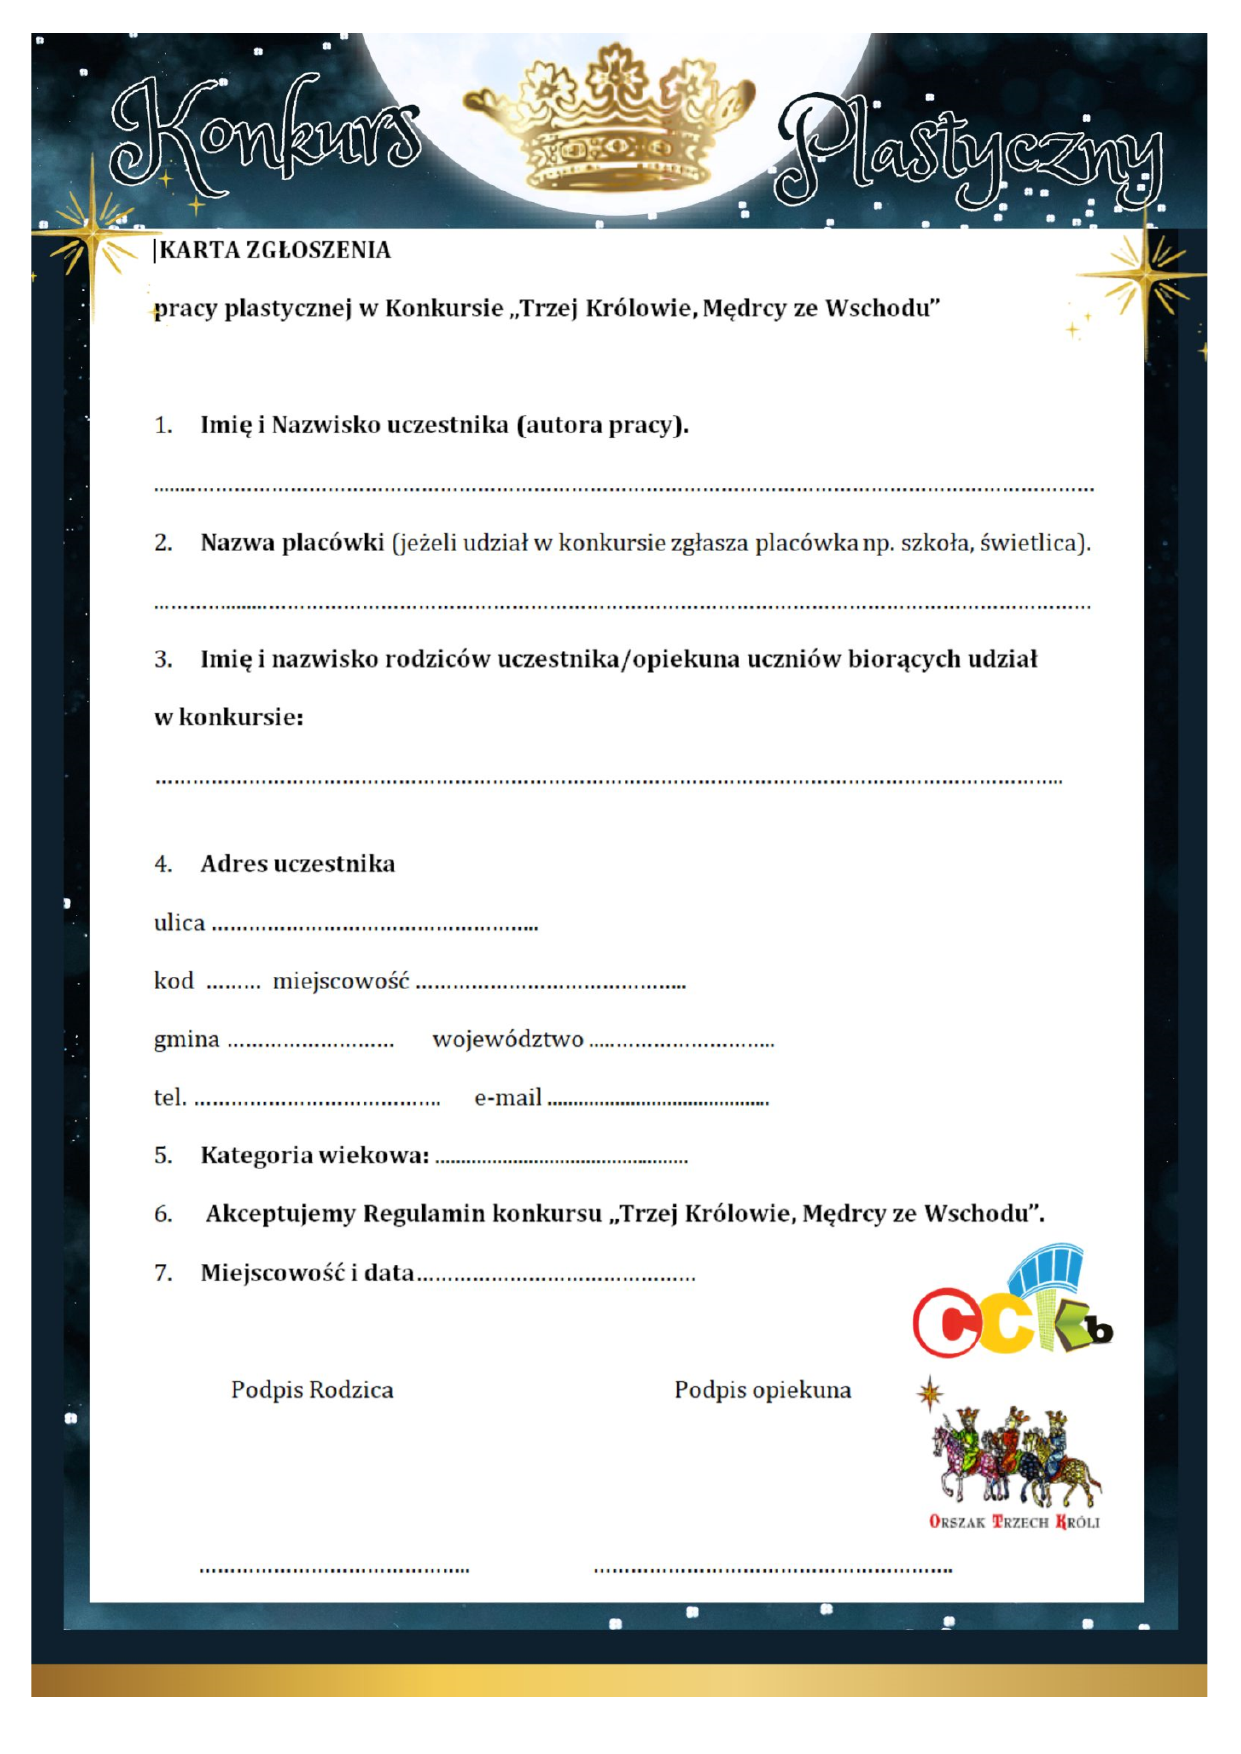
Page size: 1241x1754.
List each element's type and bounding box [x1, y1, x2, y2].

picture [31, 33, 1208, 1697]
